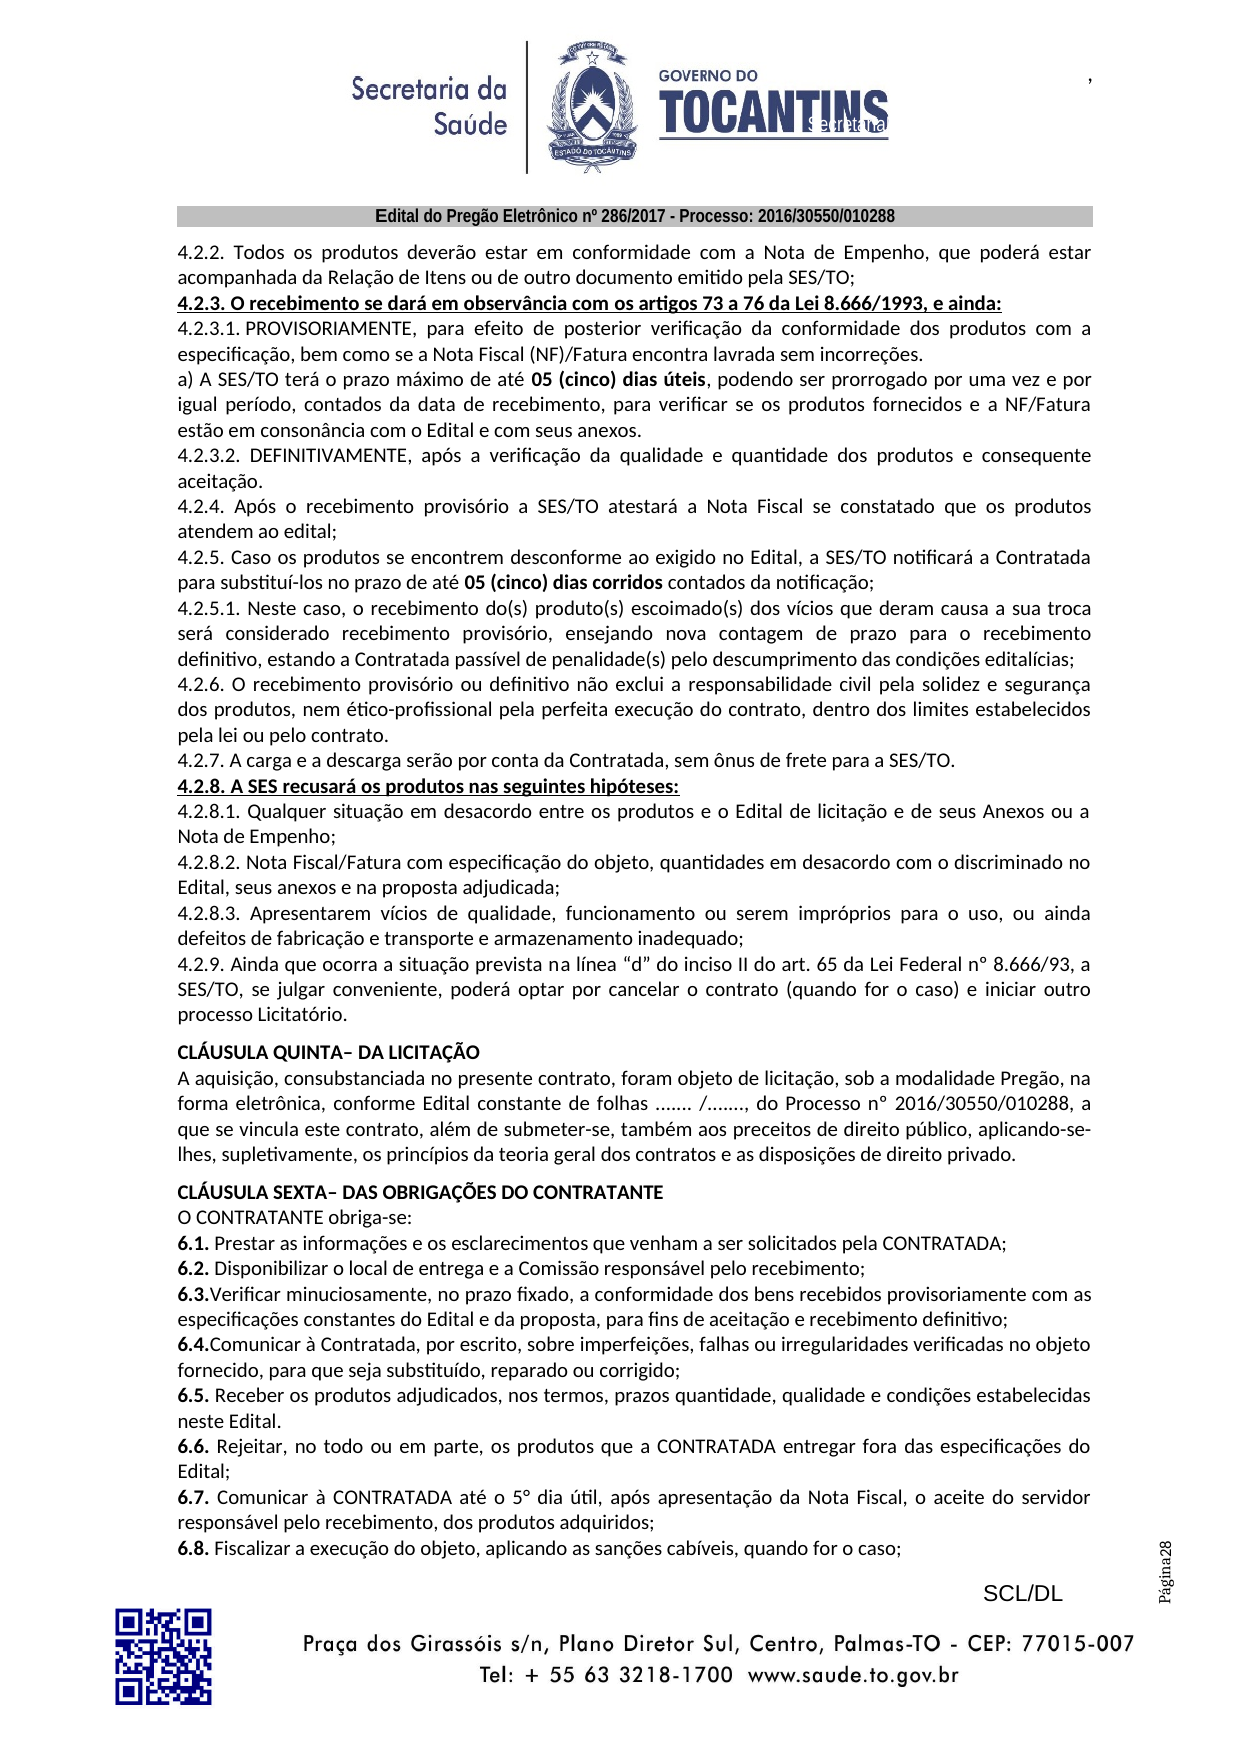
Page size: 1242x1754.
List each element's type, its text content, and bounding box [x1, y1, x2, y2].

text 6.2. Disponibilizar o local de entrega e a Comissão responsável pelo recebimento; [177, 1255, 1093, 1281]
text CLÁUSULA QUINTA– DA LICITAÇÃO [177, 1039, 1093, 1065]
text 4.2.8.3. Apresentarem vícios de qualidade, funcionamento ou serem impróprios para o uso, ou ainda defeitos de fabricação e transporte e armazenamento inadequado; [177, 900, 1093, 951]
text 6.1. Prestar as informações e os esclarecimentos que venham a ser solicitados pela CONTRATADA; [177, 1230, 1093, 1255]
text 4.2.6. O recebimento provisório ou definitivo não exclui a responsabilidade civil pela solidez e segurança dos produtos, nem ético-profissional pela perfeita execução do contrato, dentro dos limites estabelecidos pela lei ou pelo contrato. [177, 671, 1093, 747]
text 6.7. Comunicar à CONTRATADA até o 5° dia útil, após apresentação da Nota Fiscal, o aceite do servidor responsável pelo recebimento, dos produtos adquiridos; [177, 1484, 1093, 1535]
text 4.2.3.1. PROVISORIAMENTE, para efeito de posterior verificação da conformidade dos produtos com a especificação, bem como se a Nota Fiscal (NF)/Fatura encontra lavrada sem incorreções. [177, 315, 1093, 366]
text 6.8. Fiscalizar a execução do objeto, aplicando as sanções cabíveis, quando for o caso; [177, 1535, 1093, 1560]
text 6.4.Comunicar à Contratada, por escrito, sobre imperfeições, falhas ou irregularidades verificadas no objeto fornecido, para que seja substituído, reparado ou corrigido; [177, 1332, 1093, 1382]
text 4.2.8. A SES recusará os produtos nas seguintes hipóteses: [177, 773, 1093, 798]
text 4.2.8.2. Nota Fiscal/Fatura com especificação do objeto, quantidades em desacordo com o discriminado no Edital, seus anexos e na proposta adjudicada; [177, 849, 1093, 900]
picture [0, 0, 1154, 189]
picture [111, 1604, 1134, 1709]
text 6.6. Rejeitar, no todo ou em parte, os produtos que a CONTRATADA entregar fora das especificações do Edital; [177, 1433, 1093, 1484]
text 4.2.3. O recebimento se dará em observância com os artigos 73 a 76 da Lei 8.666/1993, e ainda: [177, 290, 1093, 315]
text a) A SES/TO terá o prazo máximo de até 05 (cinco) dias úteis, podendo ser prorrogado por uma vez e por igual período, contados da data de recebimento, para verificar se os produtos fornecidos e a NF/Fatura estão em consonância com o Edital e com seus anexos. [177, 366, 1093, 442]
text 4.2.4. Após o recebimento provisório a SES/TO atestará a Nota Fiscal se constatado que os produtos atendem ao edital; [177, 493, 1093, 544]
text 4.2.5.1. Neste caso, o recebimento do(s) produto(s) escoimado(s) dos vícios que deram causa a sua troca será considerado recebimento provisório, ensejando nova contagem de prazo para o recebimento definitivo, estando a Contratada passível de penalidade(s) pelo descumprimento das condições editalícias; [177, 595, 1093, 671]
text O CONTRATANTE obriga-se: [177, 1204, 1093, 1230]
text A aquisição, consubstanciada no presente contrato, foram objeto de licitação, sob a modalidade Pregão, na forma eletrônica, conforme Edital constante de folhas ....... /......., do Processo nº 2016/30550/010288, a que se vincula este contrato, além de submeter-se, também aos preceitos de direito público, aplicando-se-lhes, supletivamente, os princípios da teoria geral dos contratos e as disposições de direito privado. [177, 1065, 1093, 1167]
text 6.3.Verificar minuciosamente, no prazo fixado, a conformidade dos bens recebidos provisoriamente com as especificações constantes do Edital e da proposta, para fins de aceitação e recebimento definitivo; [177, 1281, 1093, 1332]
text 4.2.8.1. Qualquer situação em desacordo entre os produtos e o Edital de licitação e de seus Anexos ou a Nota de Empenho; [177, 798, 1093, 849]
text 4.2.9. Ainda que ocorra a situação prevista na línea “d” do inciso II do art. 65 da Lei Federal nº 8.666/93, a SES/TO, se julgar conveniente, poderá optar por cancelar o contrato (quando for o caso) e iniciar outro processo Licitatório. [177, 951, 1093, 1027]
text 6.5. Receber os produtos adjudicados, nos termos, prazos quantidade, qualidade e condições estabelecidas neste Edital. [177, 1382, 1093, 1433]
text 4.2.5. Caso os produtos se encontrem desconforme ao exigido no Edital, a SES/TO notificará a Contratada para substituí-los no prazo de até 05 (cinco) dias corridos contados da notificação; [177, 544, 1093, 595]
text 4.2.2. Todos os produtos deverão estar em conformidade com a Nota de Empenho, que poderá estar acompanhada da Relação de Itens ou de outro documento emitido pela SES/TO; [177, 239, 1093, 290]
text CLÁUSULA SEXTA– DAS OBRIGAÇÕES DO CONTRATANTE [177, 1179, 1093, 1204]
text 4.2.3.2. DEFINITIVAMENTE, após a verificação da qualidade e quantidade dos produtos e consequente aceitação. [177, 442, 1093, 493]
text 4.2.7. A carga e a descarga serão por conta da Contratada, sem ônus de frete para a SES/TO. [177, 747, 1093, 773]
